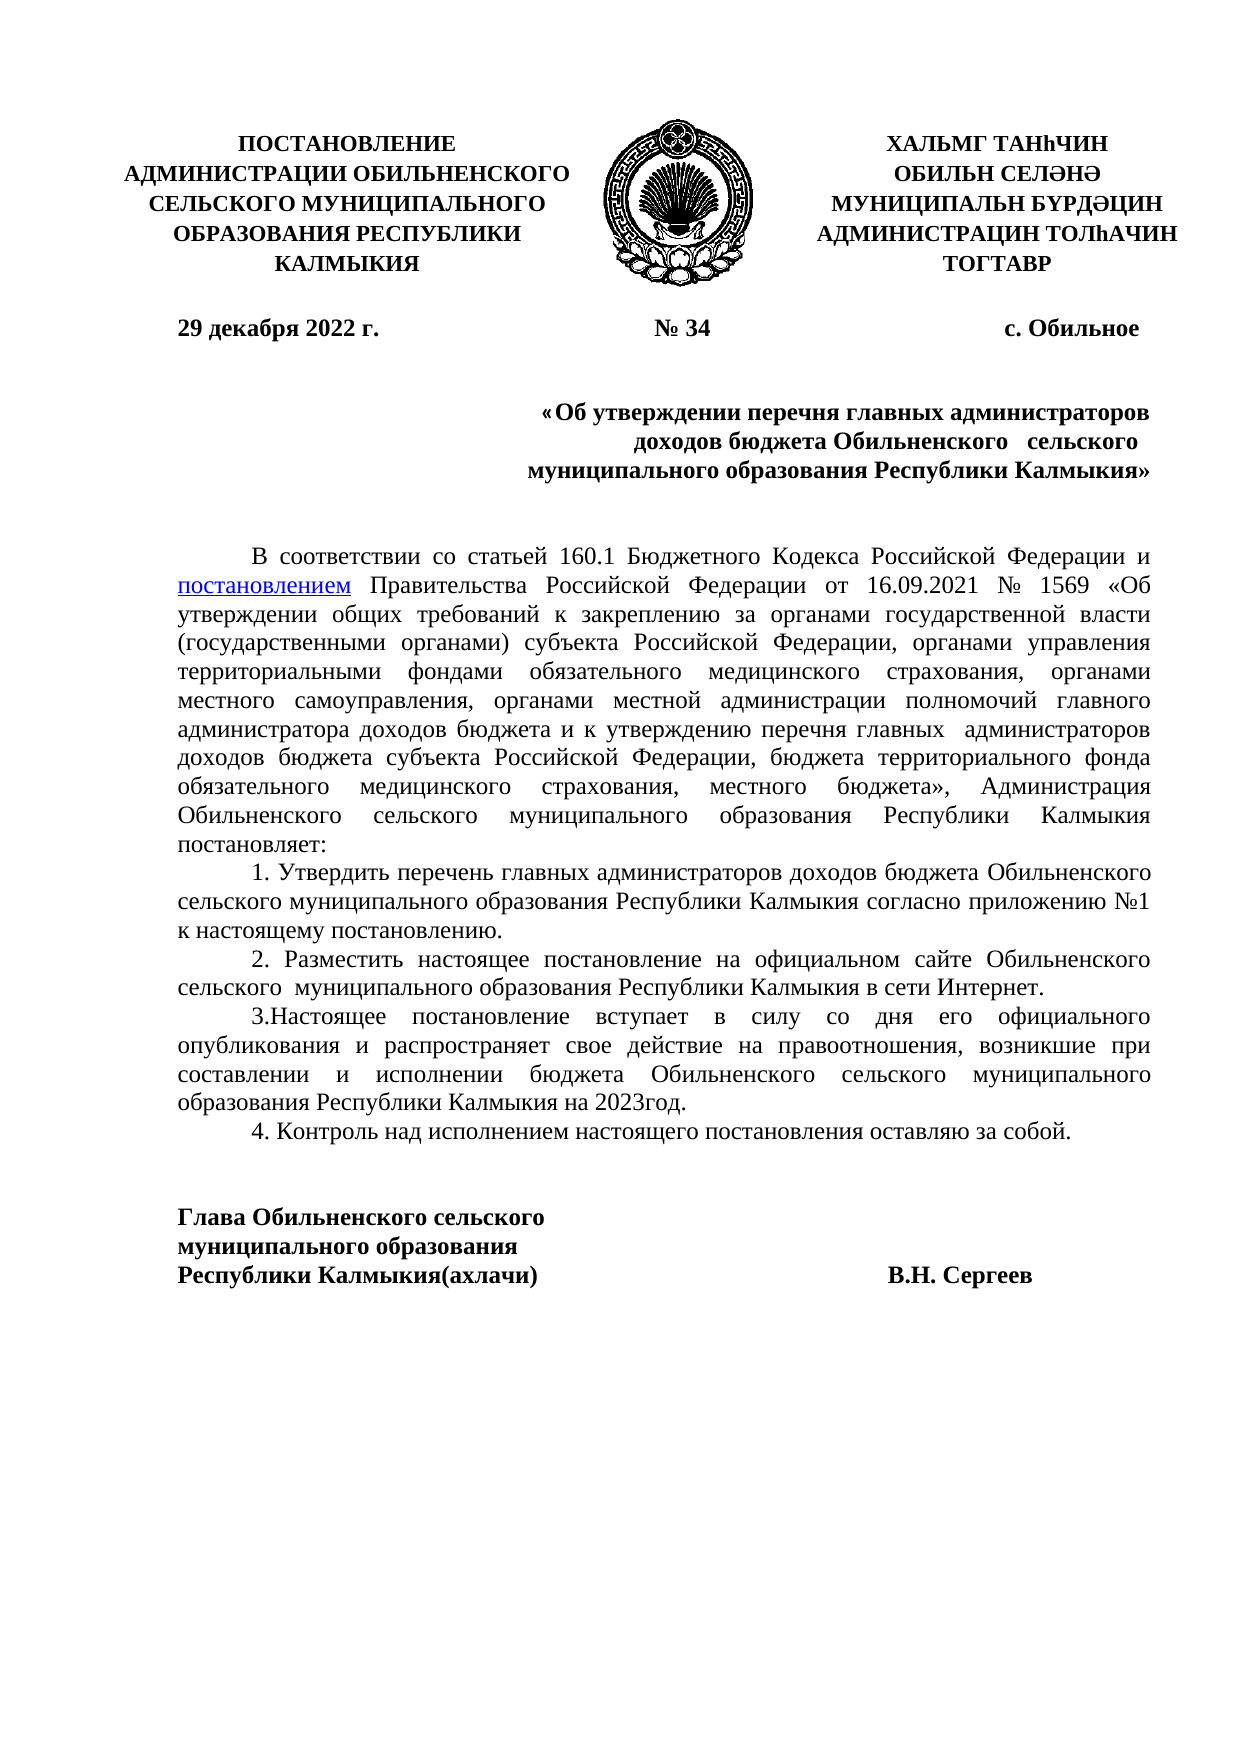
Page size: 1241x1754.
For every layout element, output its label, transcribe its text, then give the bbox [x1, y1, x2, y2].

table_header ПОСТАНОВЛЕНИЕ АДМИНИСТРАЦИИ ОБИЛЬНЕНСКОГО СЕЛЬСКОГО МУНИЦИПАЛЬНОГО ОБРАЗОВАНИЯ РЕСПУБЛИКИ КАЛМЫКИЯ [103, 118, 591, 313]
text В соответствии со статьей 160.1 Бюджетного Кодекса Российской Федерации и постановлением Правительства Российской Федерации от 16.09.2021 № 1569 «Об утверждении общих требований к закреплению за органами государственной власти (государственными органами) субъекта Российской Федерации, органами управления территориальными фондами обязательного медицинского страхования, органами местного самоуправления, органами местной администрации полномочий главного администратора доходов бюджета и к утверждению перечня главных администраторов доходов бюджета субъекта Российской Федерации, бюджета территориального фонда обязательного медицинского страхования, местного бюджета», Администрация Обильненского сельского муниципального образования Республики Калмыкия постановляет: [177, 541, 1152, 857]
text Республики Калмыкия(ахлачи) В.Н. Сергеев И. [177, 1260, 1152, 1317]
table_header ХАЛЬМГ ТАНhЧИН ОБИЛЬН СЕЛƏНƏ МУНИЦИПАЛЬН БYРДƏЦИН АДМИНИСТРАЦИН ТОЛhАЧИН ТОГТАВР [783, 118, 1211, 313]
text муниципального образования [177, 1231, 1152, 1260]
text «Об утверждении перечня главных администраторов [177, 396, 1152, 426]
text доходов бюджета Обильненского сельского [177, 426, 1152, 455]
text 4. Контроль над исполнением настоящего постановления оставляю за собой. [177, 1116, 1152, 1145]
table_header [591, 118, 783, 313]
text 29 декабря 2022 г. № 34 с. Обильное [177, 313, 1152, 342]
text муниципального образования Республики Калмыкия» [177, 455, 1152, 484]
text 1. Утвердить перечень главных администраторов доходов бюджета Обильненского сельского муниципального образования Республики Калмыкия согласно приложению №1 к настоящему постановлению. [177, 857, 1152, 944]
text 2. Разместить настоящее постановление на официальном сайте Обильненского сельского муниципального образования Республики Калмыкия в сети Интернет. [177, 944, 1152, 1001]
text Глава Обильненского сельского [177, 1202, 1152, 1231]
text 3.Настоящее постановление вступает в силу со дня его официального опубликования и распространяет свое действие на правоотношения, возникшие при составлении и исполнении бюджета Обильненского сельского муниципального образования Республики Калмыкия на 2023год. [177, 1001, 1152, 1116]
picture [602, 118, 755, 289]
